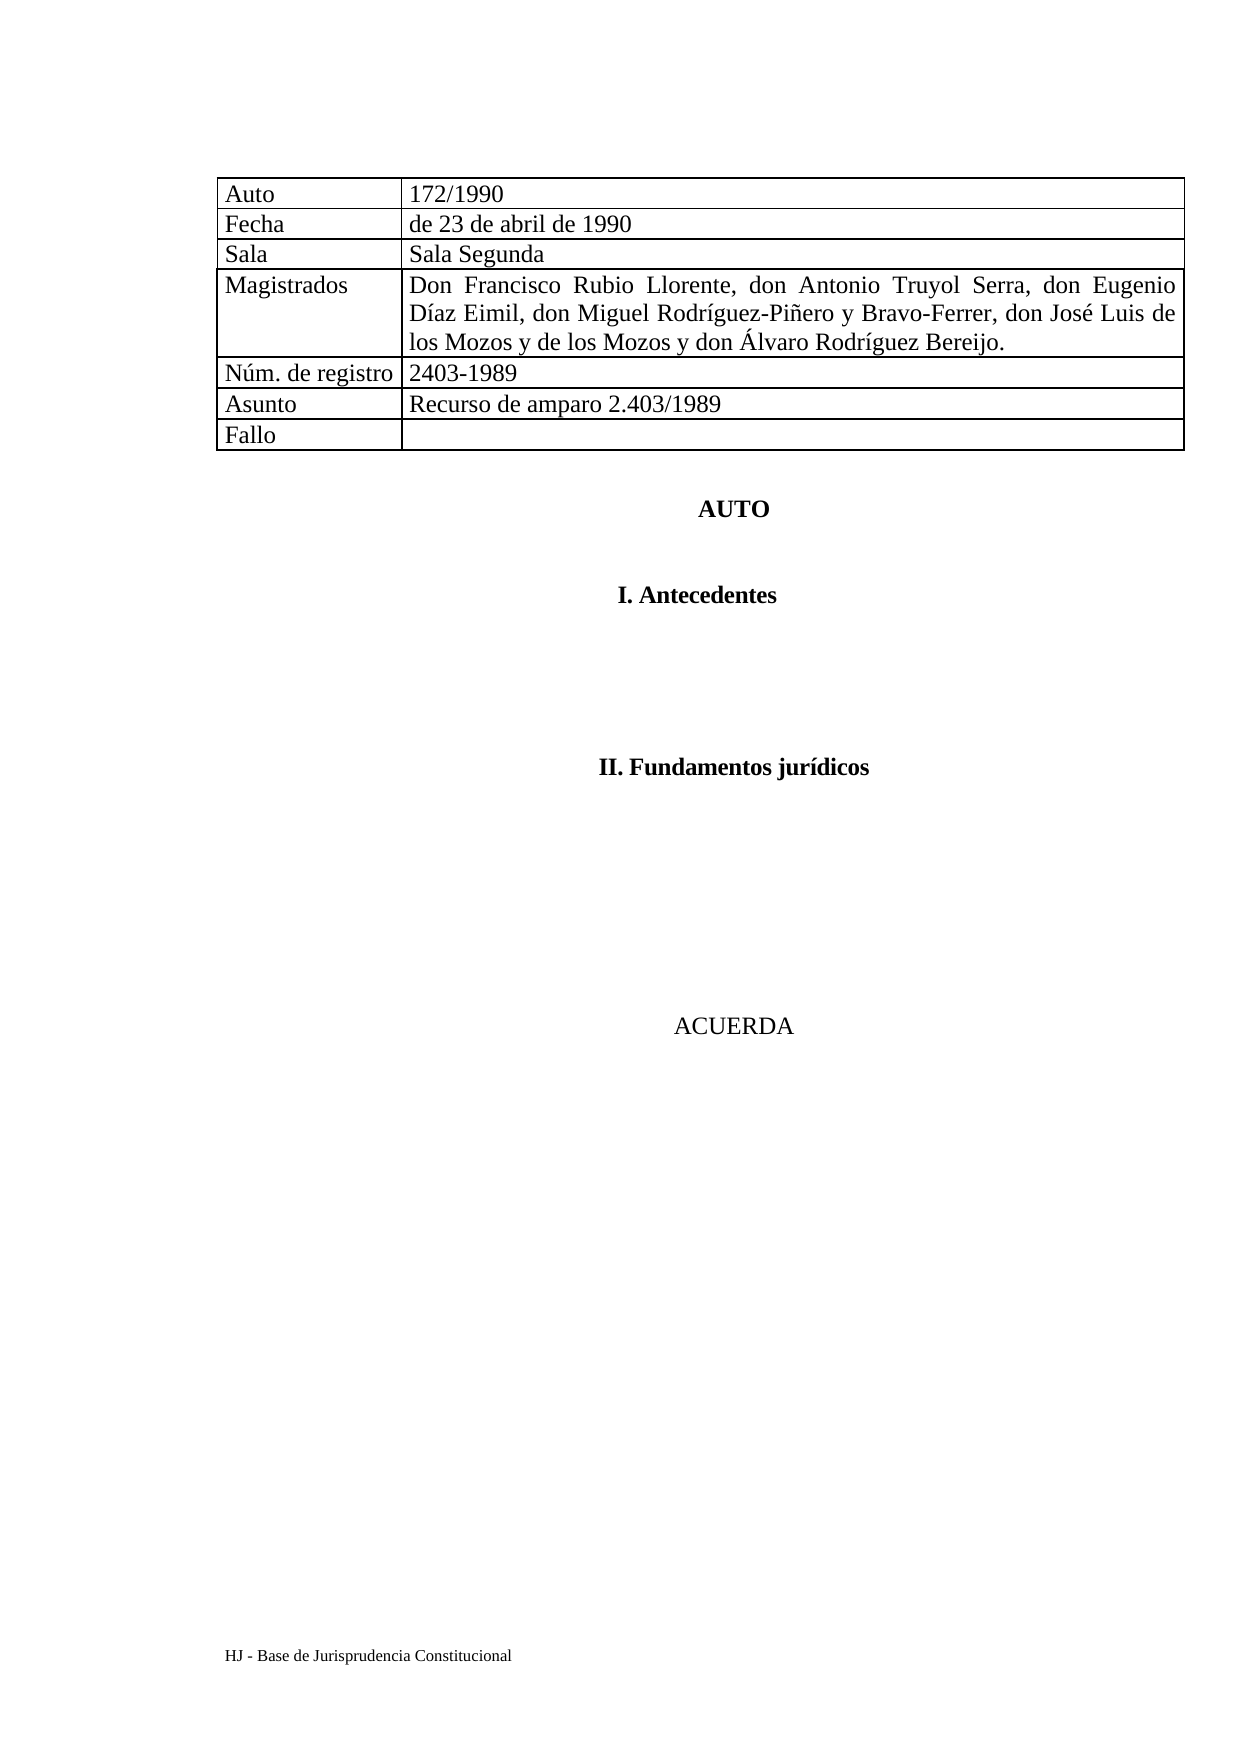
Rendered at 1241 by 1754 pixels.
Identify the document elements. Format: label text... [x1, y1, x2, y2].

text AUTO [224, 494, 1169, 522]
table_cell 2403-1989 [403, 358, 1183, 387]
table_cell de 23 de abril de 1990 [402, 209, 1184, 238]
table_cell Fecha [218, 209, 401, 238]
table_cell Fallo [218, 420, 401, 448]
subtitle II. Fundamentos jurídicos [224, 752, 1169, 781]
table_cell Magistrados [218, 270, 401, 356]
table_header Auto [218, 179, 401, 207]
table_cell Asunto [218, 389, 401, 418]
table_cell Recurso de amparo 2.403/1989 [403, 389, 1183, 418]
table_cell Sala Segunda [402, 240, 1184, 268]
table_cell [403, 420, 1183, 448]
text ACUERDA [224, 1011, 1169, 1040]
text I. Antecedentes [224, 580, 1169, 609]
table_cell Sala [218, 240, 401, 268]
table_cell Don Francisco Rubio Llorente, don Antonio Truyol Serra, don Eugenio Díaz Eimil, don Miguel Rodríguez-Piñero y Bravo-Ferrer, don José Luis de los Mozos y de los Mozos y don Álvaro Rodríguez Bereijo. [403, 270, 1183, 356]
table_header 172/1990 [402, 179, 1184, 207]
table_cell Núm. de registro [218, 358, 401, 387]
